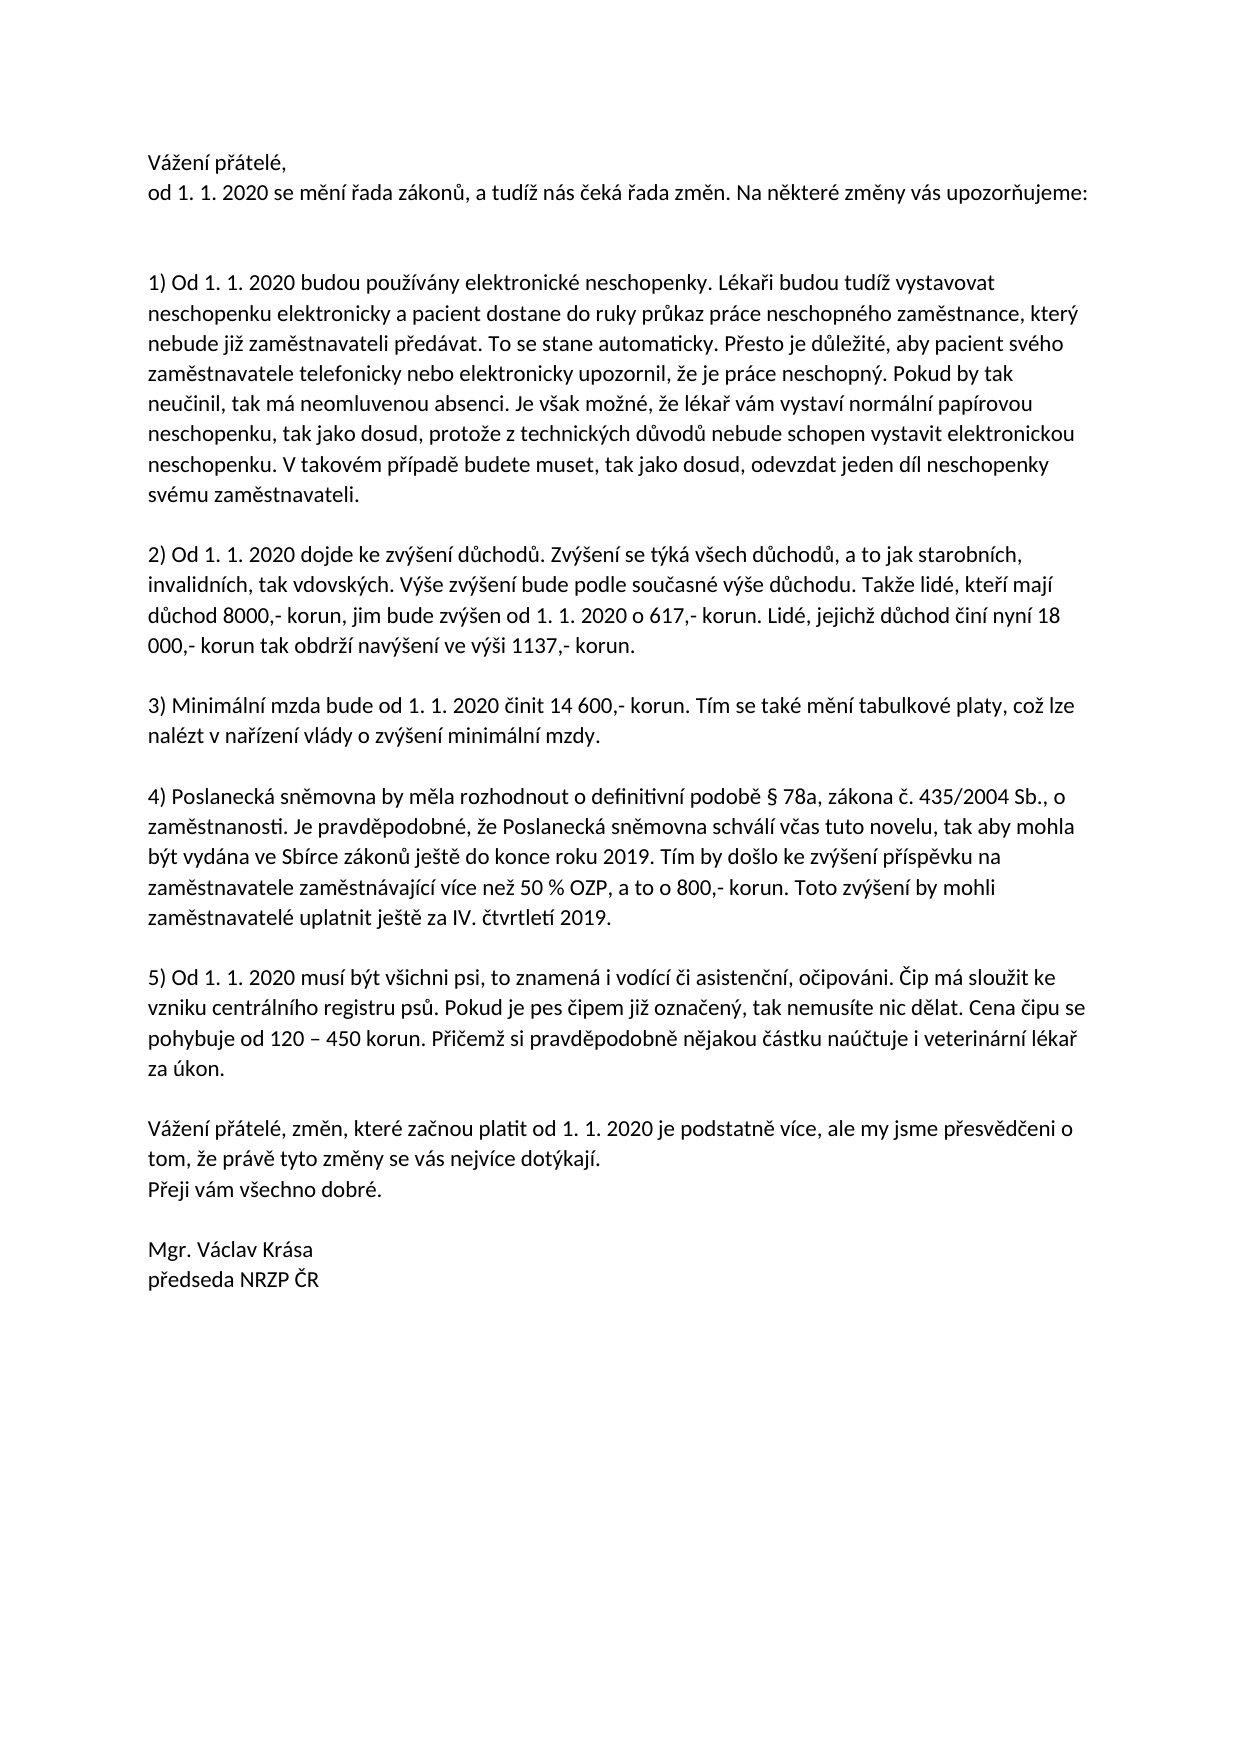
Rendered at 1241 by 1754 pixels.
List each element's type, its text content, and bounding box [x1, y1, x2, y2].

text Vážení přátelé, od 1. 1. 2020 se mění řada zákonů, a tudíž nás čeká řada změn. Na některé změny vás upozorňujeme: 1) Od 1. 1. 2020 budou používány elektronické neschopenky. Lékaři budou tudíž vystavovat neschopenku elektronicky a pacient dostane do ruky průkaz práce neschopného zaměstnance, který nebude již zaměstnavateli předávat. To se stane automaticky. Přesto je důležité, aby pacient svého zaměstnavatele telefonicky nebo elektronicky upozornil, že je práce neschopný. Pokud by tak neučinil, tak má neomluvenou absenci. Je však možné, že lékař vám vystaví normální papírovou neschopenku, tak jako dosud, protože z technických důvodů nebude schopen vystavit elektronickou neschopenku. V takovém případě budete muset, tak jako dosud, odevzdat jeden díl neschopenky svému zaměstnavateli. 2) Od 1. 1. 2020 dojde ke zvýšení důchodů. Zvýšení se týká všech důchodů, a to jak starobních, invalidních, tak vdovských. Výše zvýšení bude podle současné výše důchodu. Takže lidé, kteří mají důchod 8000,- korun, jim bude zvýšen od 1. 1. 2020 o 617,- korun. Lidé, jejichž důchod činí nyní 18 000,- korun tak obdrží navýšení ve výši 1137,- korun. 3) Minimální mzda bude od 1. 1. 2020 činit 14 600,- korun. Tím se také mění tabulkové platy, což lze nalézt v nařízení vlády o zvýšení minimální mzdy. 4) Poslanecká sněmovna by měla rozhodnout o definitivní podobě § 78a, zákona č. 435/2004 Sb., o zaměstnanosti. Je pravděpodobné, že Poslanecká sněmovna schválí včas tuto novelu, tak aby mohla být vydána ve Sbírce zákonů ještě do konce roku 2019. Tím by došlo ke zvýšení příspěvku na zaměstnavatele zaměstnávající více než 50 % OZP, a to o 800,- korun. Toto zvýšení by mohli zaměstnavatelé uplatnit ještě za IV. čtvrtletí 2019. 5) Od 1. 1. 2020 musí být všichni psi, to znamená i vodící či asistenční, očipováni. Čip má sloužit ke vzniku centrálního registru psů. Pokud je pes čipem již označený, tak nemusíte nic dělat. Cena čipu se pohybuje od 120 – 450 korun. Přičemž si pravděpodobně nějakou částku naúčtuje i veterinární lékař za úkon. Vážení přátelé, změn, které začnou platit od 1. 1. 2020 je podstatně více, ale my jsme přesvědčeni o tom, že právě tyto změny se vás nejvíce dotýkají. Přeji vám všechno dobré. Mgr. Václav Krása předseda NRZP ČR [148, 148, 1093, 1323]
